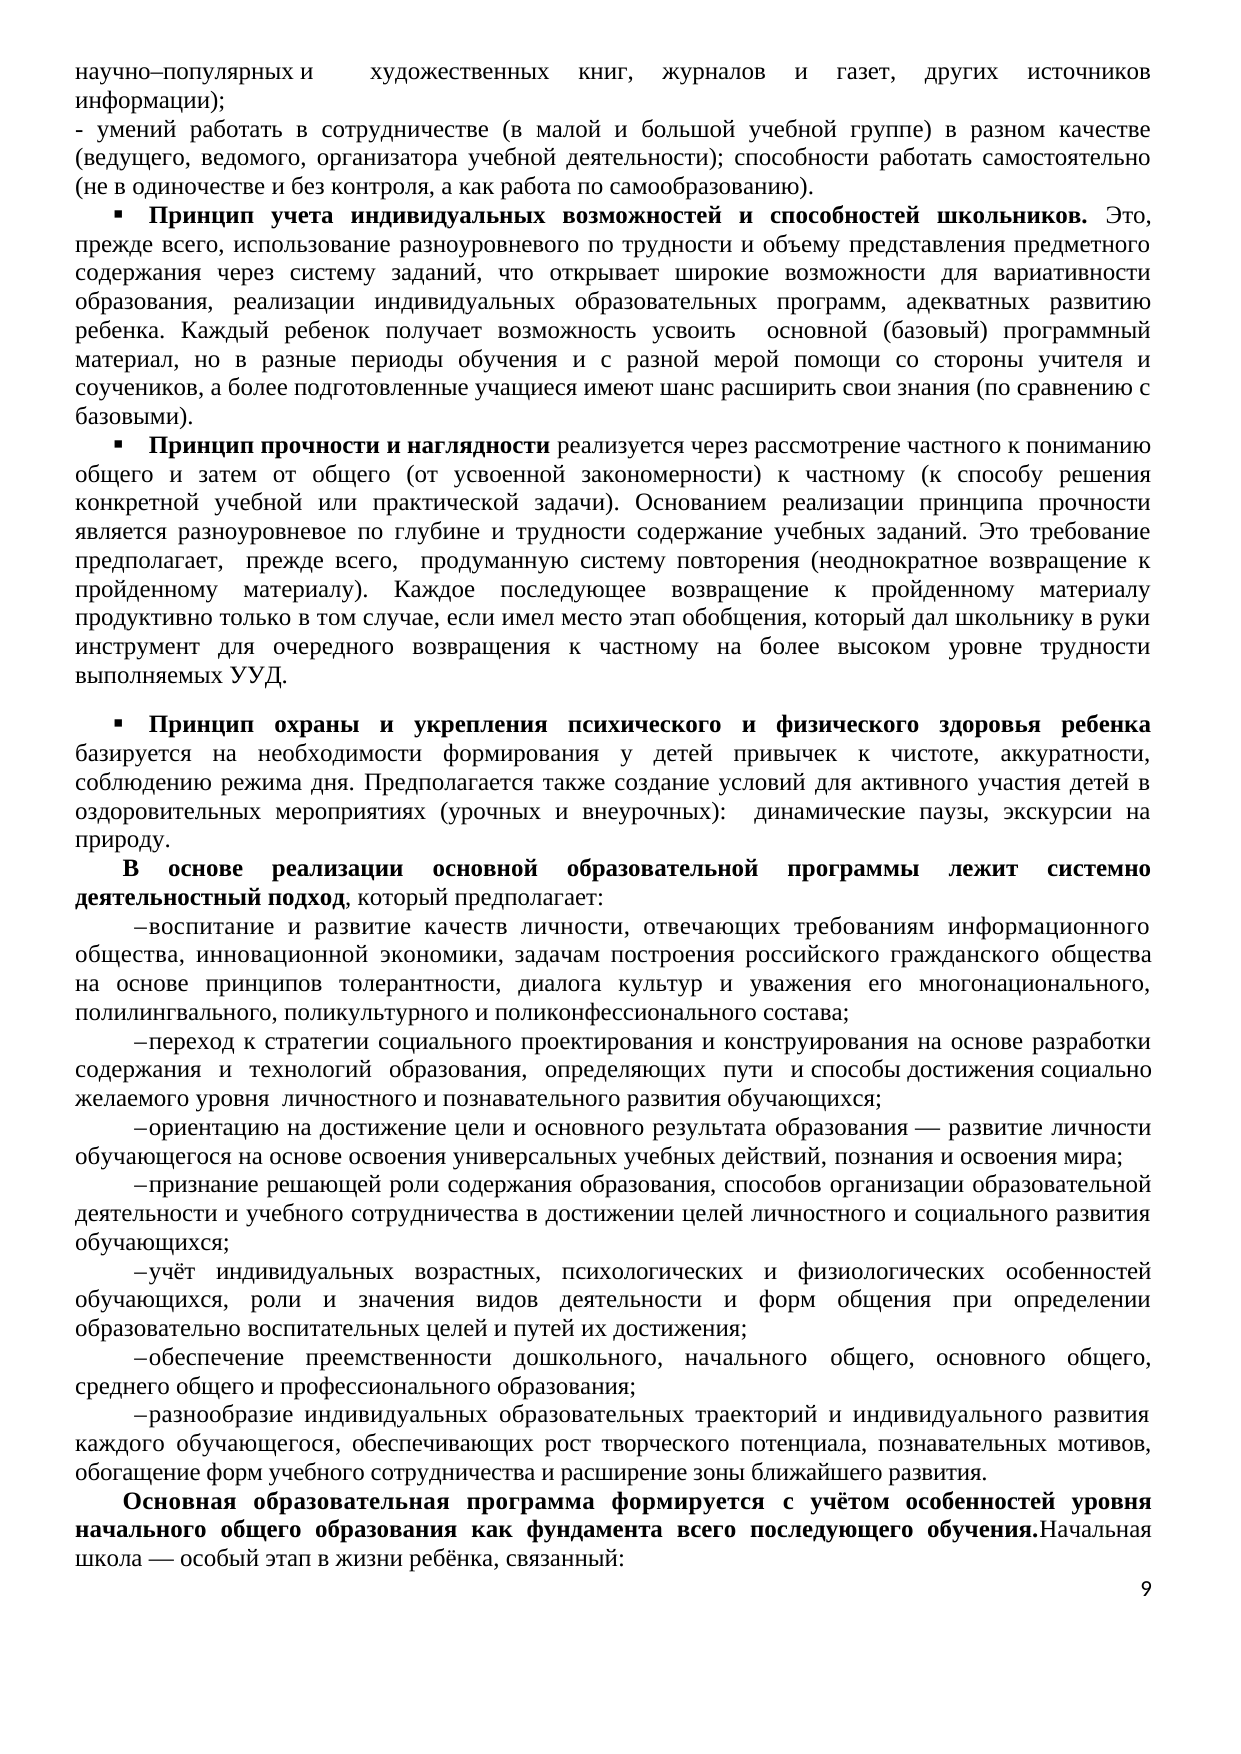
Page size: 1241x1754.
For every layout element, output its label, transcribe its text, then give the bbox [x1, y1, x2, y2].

list разнообразие индивидуальных образовательных траекторий и индивидуального развития каждого обучающегося, обеспечивающих рост творческого потенциала, познавательных мотивов, обогащение форм учебного сотрудничества и расширение зоны ближайшего развития. [75, 1399, 1152, 1486]
list воспитание и развитие качеств личности, отвечающих требованиям информационного общества, инновационной экономики, задачам построения российского гражданского общества на основе принципов толерантности, диалога культур и уважения его многонационального, полилингвального, поликультурного и поликонфессионального состава; [75, 911, 1152, 1026]
list учёт индивидуальных возрастных, психологических и физиологических особенностей обучающихся, роли и значения видов деятельности и форм общения при определении образовательно­ воспитательных целей и путей их достижения; [75, 1256, 1152, 1342]
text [75, 56, 1152, 114]
list Принцип охраны и укрепления психического и физического здоровья ребенка базируется на необходимости формирования у детей привычек к чистоте, аккуратности, соблюдению режима дня. Предполагается также создание условий для активного участия детей в оздоровительных мероприятиях (урочных и внеурочных): динамические паузы, экскурсии на природу. [75, 709, 1152, 853]
list Принцип прочности и наглядности реализуется через рассмотрение частного к пониманию общего и затем от общего (от усвоенной закономерности) к частному (к способу решения конкретной учебной или практической задачи). Основанием реализации принципа прочности является разноуровневое по глубине и трудности содержание учебных заданий. Это требование предполагает, прежде всего, продуманную систему повторения (неоднократное возвращение к пройденному материалу). Каждое последующее возвращение к пройденному материалу продуктивно только в том случае, если имел место этап обобщения, который дал школьнику в руки инструмент для очередного возвращения к частному на более высоком уровне трудности выполняемых УУД. [75, 430, 1152, 689]
list обеспечение преемственности дошкольного, начального общего, основного общего, среднего общего и профессионального образования; [75, 1342, 1152, 1399]
text - умений работать в сотрудничестве (в малой и большой учебной группе) в разном качестве (ведущего, ведомого, организатора учебной деятельности); способности работать самостоятельно (не в одиночестве и без контроля, а как работа по самообразованию). [75, 114, 1152, 200]
list ориентацию на достижение цели и основного результата образования — развитие личности обучающегося на основе освоения универсальных учебных действий, познания и освоения мира; [75, 1112, 1152, 1169]
list Принцип учета индивидуальных возможностей и способностей школьников. Это, прежде всего, использование разноуровневого по трудности и объему представления предметного содержания через систему заданий, что открывает широкие возможности для вариативности образования, реализации индивидуальных образовательных программ, адекватных развитию ребенка. Каждый ребенок получает возможность усвоить основной (базовый) программный материал, но в разные периоды обучения и с разной мерой помощи со стороны учителя и соучеников, а более подготовленные учащиеся имеют шанс расширить свои знания (по сравнению с базовыми). [75, 200, 1152, 430]
text Основная образовательная программа формируется с учётом особенностей уровня начального общего образования как фундамента всего последующего обучения.Начальная школа — особый этап в жизни ребёнка, связанный: [75, 1486, 1152, 1572]
list признание решающей роли содержания образования, способов организации образовательной деятельности и учебного сотрудничества в достижении целей личностного и социального развития обучающихся; [75, 1169, 1152, 1256]
text В основе реализации основной образовательной программы лежит системно­ деятельностный подход, который предполагает: [75, 853, 1152, 911]
list переход к стратегии социального проектирования и конструирования на основе разработки содержания и технологий образования, определяющих пути и способы достижения социально желаемого уровня личностного и познавательного развития обучающихся; [75, 1026, 1152, 1112]
